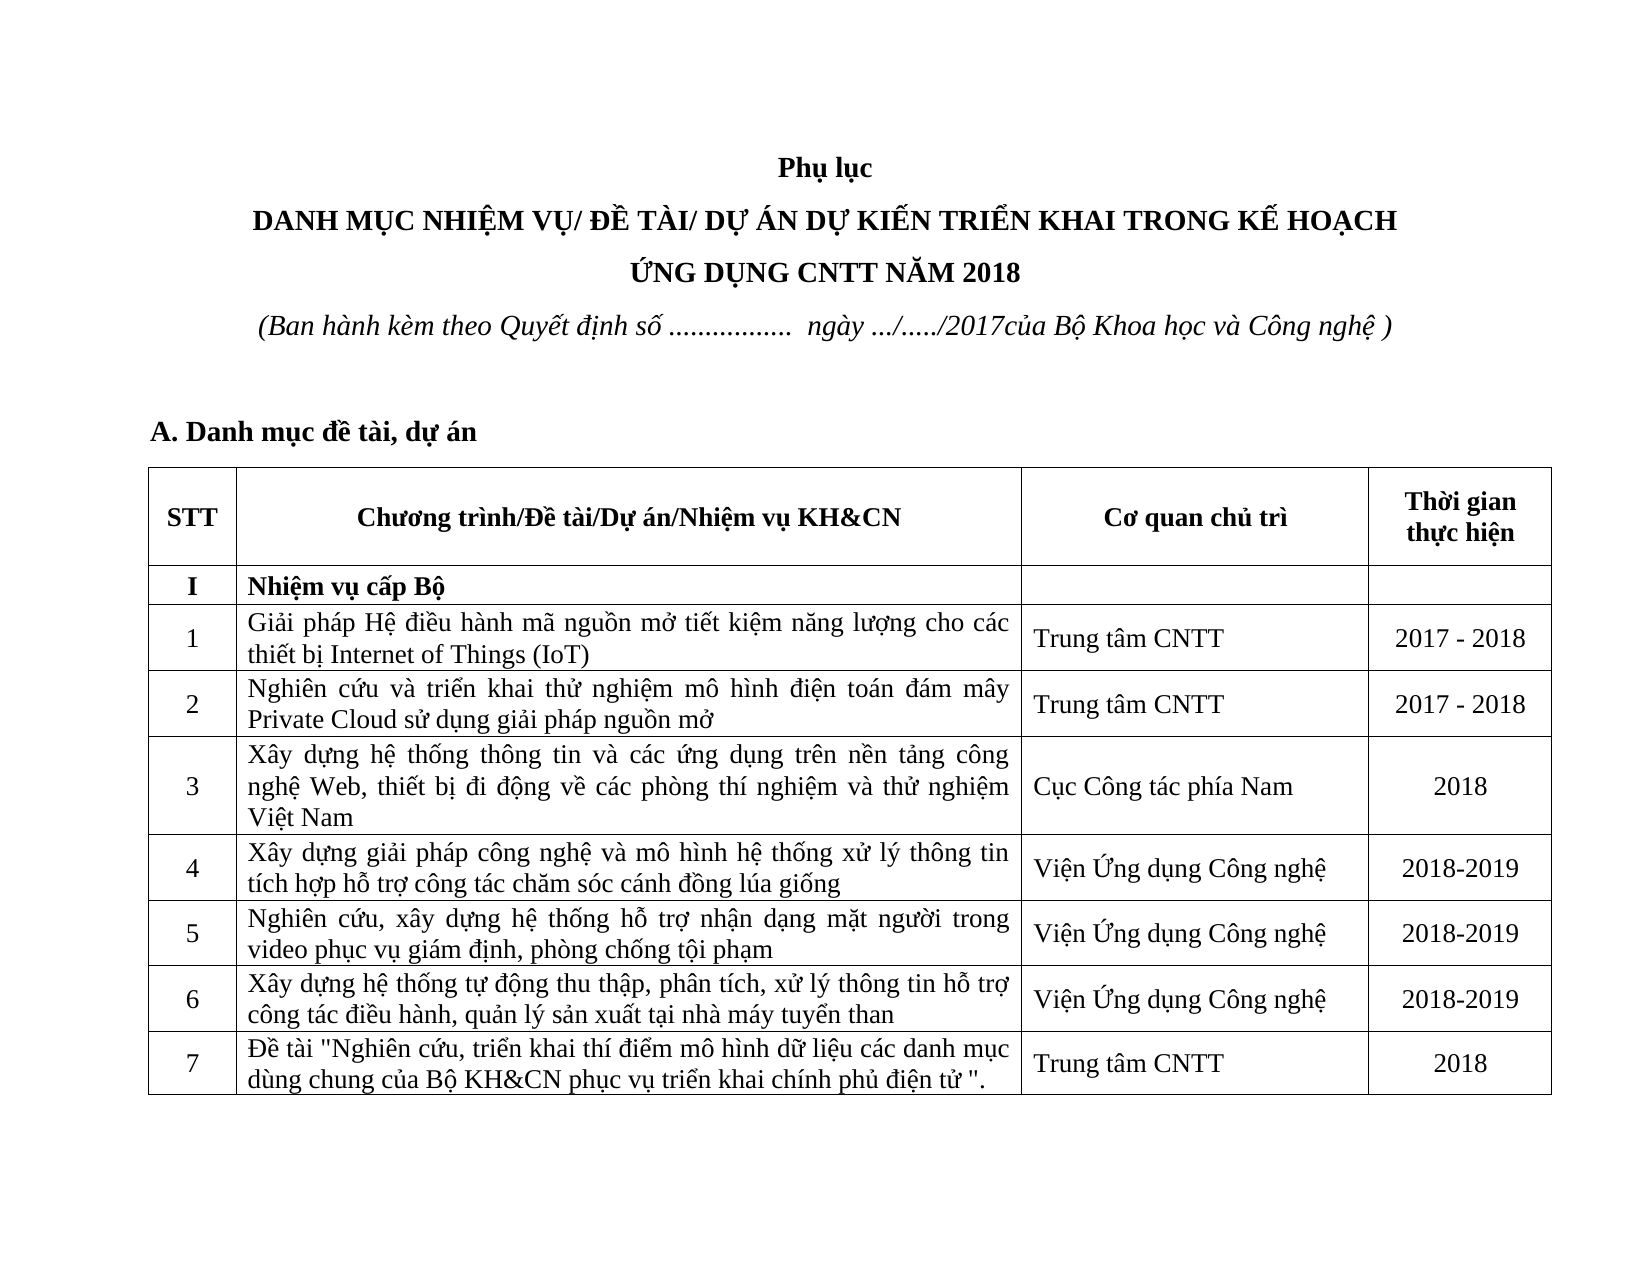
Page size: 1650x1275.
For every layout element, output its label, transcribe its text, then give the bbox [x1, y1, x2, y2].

table_cell 6 [149, 966, 236, 1031]
table_cell 2018-2019 [1369, 966, 1551, 1031]
table_cell I [149, 566, 236, 604]
table_cell Trung tâm CNTT [1022, 605, 1368, 670]
table_cell 1 [149, 605, 236, 670]
table_cell Viện Ứng dụng Công nghệ [1022, 966, 1368, 1031]
table_cell Trung tâm CNTT [1022, 671, 1368, 736]
table_cell Giải pháp Hệ điều hành mã nguồn mở tiết kiệm năng lượng cho các thiết bị Internet of Things (IoT) [237, 605, 1021, 670]
table_cell 4 [149, 835, 236, 900]
table_cell Viện Ứng dụng Công nghệ [1022, 835, 1368, 900]
table_cell 2018 [1369, 737, 1551, 834]
table_cell Xây dựng hệ thống tự động thu thập, phân tích, xử lý thông tin hỗ trợ công tác điều hành, quản lý sản xuất tại nhà máy tuyển than [237, 966, 1021, 1031]
table_cell 2 [149, 671, 236, 736]
text (Ban hành kèm theo Quyết định số ................. ngày .../...../2017của Bộ Khoa học và Công nghệ ) [150, 308, 1500, 342]
table_cell 3 [149, 737, 236, 834]
table_cell Đề tài "Nghiên cứu, triển khai thí điểm mô hình dữ liệu các danh mục dùng chung của Bộ KH&CN phục vụ triển khai chính phủ điện tử ". [237, 1032, 1021, 1094]
text DANH MỤC NHIỆM VỤ/ ĐỀ TÀI/ DỰ ÁN DỰ KIẾN TRIỂN KHAI TRONG KẾ HOẠCH [150, 203, 1500, 236]
table_cell 2018-2019 [1369, 835, 1551, 900]
text A. Danh mục đề tài, dự án [150, 414, 1500, 448]
table_cell Cục Công tác phía Nam [1022, 737, 1368, 834]
text Phụ lục [150, 150, 1500, 183]
table_cell Nghiên cứu, xây dựng hệ thống hỗ trợ nhận dạng mặt người trong video phục vụ giám định, phòng chống tội phạm [237, 901, 1021, 965]
table_cell 5 [149, 901, 236, 965]
table_cell Trung tâm CNTT [1022, 1032, 1368, 1094]
table_cell 2017 - 2018 [1369, 605, 1551, 670]
table_cell Xây dựng hệ thống thông tin và các ứng dụng trên nền tảng công nghệ Web, thiết bị đi động về các phòng thí nghiệm và thử nghiệm Việt Nam [237, 737, 1021, 834]
table_header Cơ quan chủ trì [1022, 468, 1368, 565]
text ỨNG DỤNG CNTT NĂM 2018 [150, 256, 1500, 289]
table_header Chương trình/Đề tài/Dự án/Nhiệm vụ KH&CN [237, 468, 1021, 565]
table_header STT [149, 468, 236, 565]
table_cell 7 [149, 1032, 236, 1094]
table_header Thời gian thực hiện [1369, 468, 1551, 565]
table_cell [1022, 566, 1368, 604]
table_cell Viện Ứng dụng Công nghệ [1022, 901, 1368, 965]
table_cell Nghiên cứu và triển khai thử nghiệm mô hình điện toán đám mây Private Cloud sử dụng giải pháp nguồn mở [237, 671, 1021, 736]
table_cell Xây dựng giải pháp công nghệ và mô hình hệ thống xử lý thông tin tích hợp hỗ trợ công tác chăm sóc cánh đồng lúa giống [237, 835, 1021, 900]
table_cell 2018-2019 [1369, 901, 1551, 965]
table_cell [1369, 566, 1551, 604]
table_cell 2018 [1369, 1032, 1551, 1094]
table_cell Nhiệm vụ cấp Bộ [237, 566, 1021, 604]
table_cell 2017 - 2018 [1369, 671, 1551, 736]
